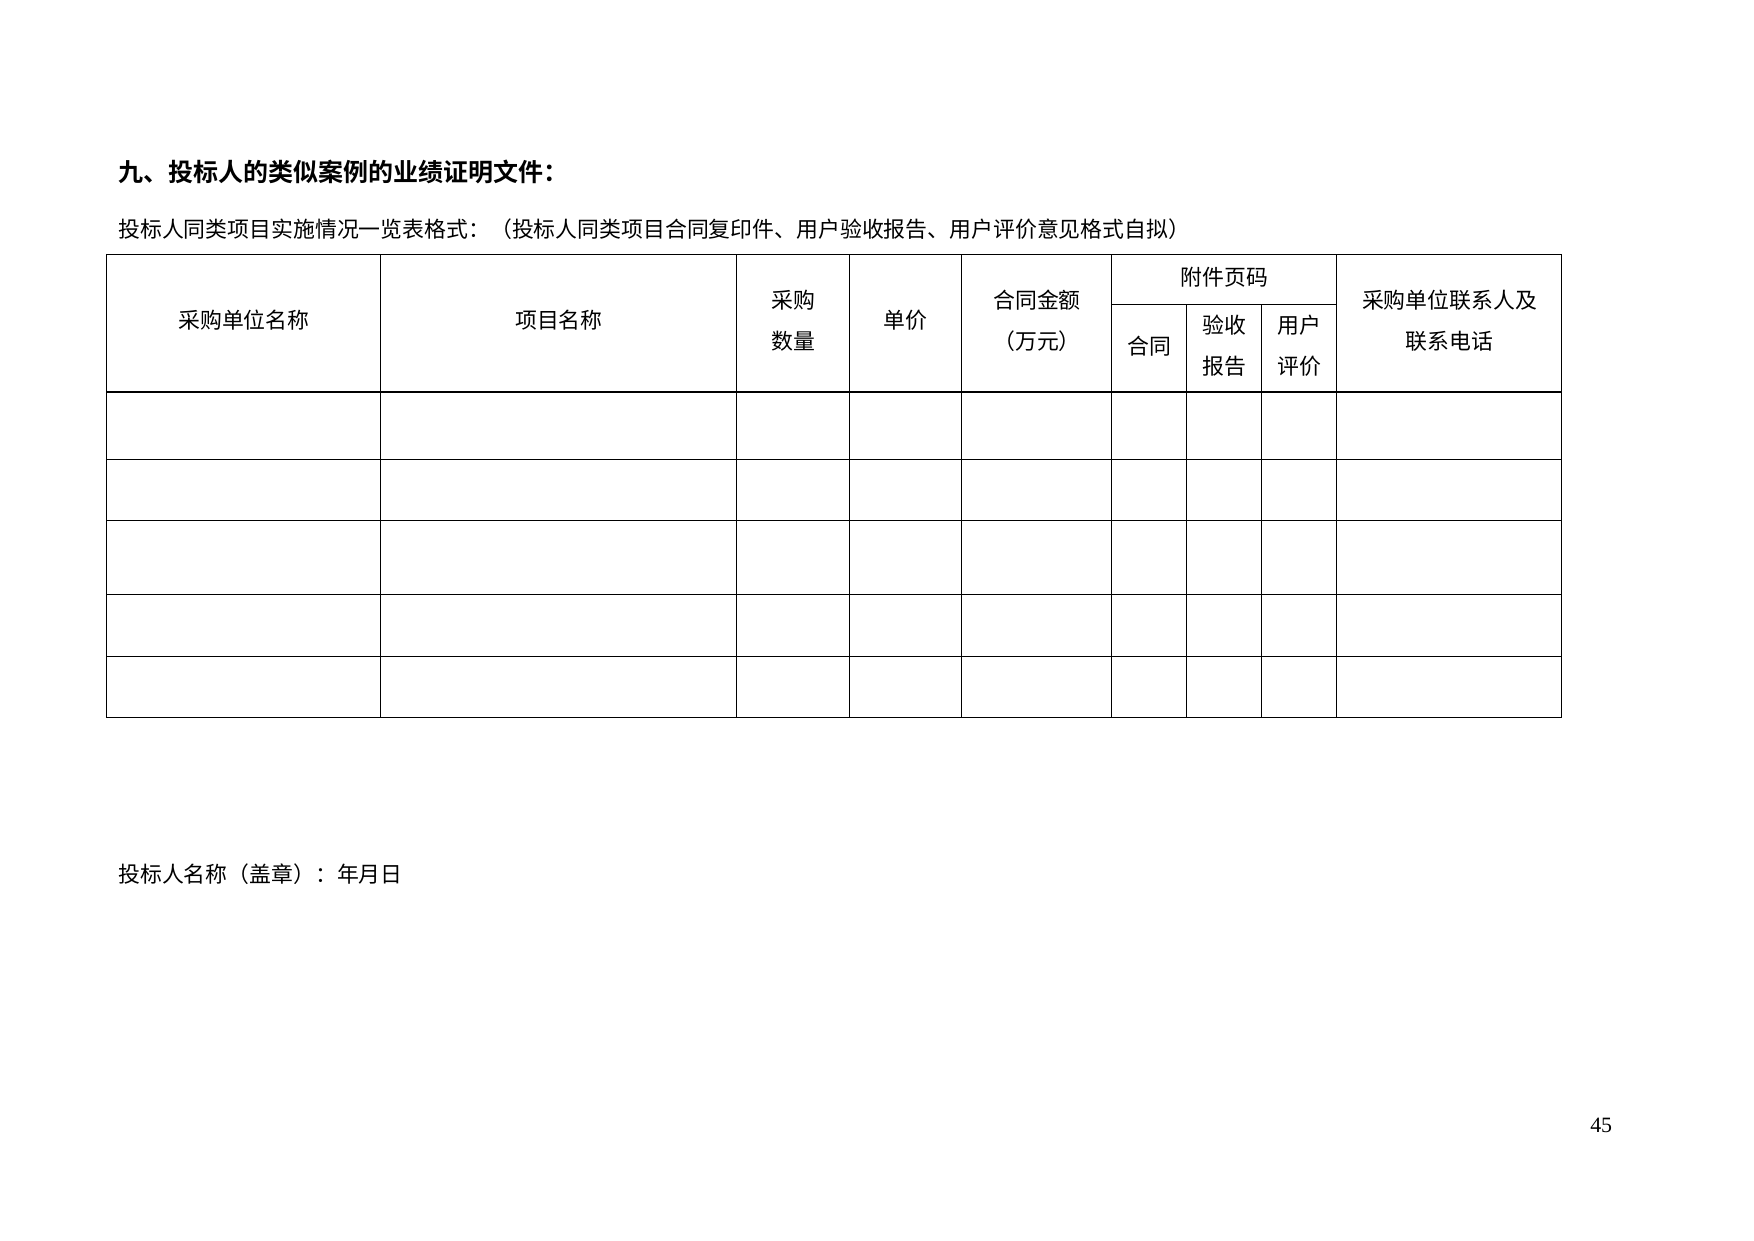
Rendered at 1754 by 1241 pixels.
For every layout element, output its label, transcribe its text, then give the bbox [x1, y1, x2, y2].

table_cell [1337, 521, 1561, 594]
table_cell [1337, 657, 1561, 717]
table_cell [1187, 393, 1261, 459]
table_cell [737, 393, 849, 459]
table_cell [1112, 460, 1186, 520]
table_cell [1337, 460, 1561, 520]
table_cell [850, 460, 961, 520]
text 投标人名称（盖章）：年月日 [118, 857, 1612, 889]
text 九、投标人的类似案例的业绩证明文件： [118, 153, 1612, 189]
table_cell [737, 595, 849, 656]
table_cell [850, 657, 961, 717]
list 投标人同类项目实施情况一览表格式：（投标人同类项目合同复印件、用户验收报告、用户评价意见格式自拟） [118, 212, 1612, 244]
table_cell [1262, 521, 1336, 594]
table_cell [962, 657, 1111, 717]
table_cell [381, 460, 736, 520]
table_cell [1337, 595, 1561, 656]
table_cell [737, 460, 849, 520]
table_cell [1112, 393, 1186, 459]
table_cell [737, 657, 849, 717]
table_cell [1262, 393, 1336, 459]
table_cell [107, 595, 380, 656]
table_header 单价 [850, 255, 961, 391]
table_cell [1262, 657, 1336, 717]
table_header 采购单位名称 [107, 255, 380, 391]
table_cell [381, 521, 736, 594]
table_cell [1187, 521, 1261, 594]
table_header 项目名称 [381, 255, 736, 391]
table_cell [962, 393, 1111, 459]
table_cell [1112, 657, 1186, 717]
table_cell [962, 460, 1111, 520]
table_cell [1262, 595, 1336, 656]
table_cell [962, 521, 1111, 594]
table_header 合同金额 （万元） [962, 255, 1111, 391]
table_cell [1112, 521, 1186, 594]
table_header 采购 数量 [737, 255, 849, 391]
table_cell 用户评价 [1262, 305, 1336, 391]
table_header 采购单位联系人及 联系电话 [1337, 255, 1561, 391]
table_cell [381, 595, 736, 656]
table_cell [850, 595, 961, 656]
table_cell [1187, 657, 1261, 717]
table_cell [1187, 595, 1261, 656]
table_cell [1112, 595, 1186, 656]
table_cell [962, 595, 1111, 656]
table_cell 合同 [1112, 305, 1186, 391]
table_cell [107, 521, 380, 594]
table_cell 验收报告 [1187, 305, 1261, 391]
table_cell [107, 657, 380, 717]
table_cell [107, 393, 380, 459]
table_cell [1262, 460, 1336, 520]
table_cell [381, 657, 736, 717]
table_header 附件页码 [1112, 255, 1336, 304]
table_cell [850, 393, 961, 459]
table_cell [107, 460, 380, 520]
table_cell [850, 521, 961, 594]
table_cell [1337, 393, 1561, 459]
table_cell [737, 521, 849, 594]
table_cell [1187, 460, 1261, 520]
table_cell [381, 393, 736, 459]
